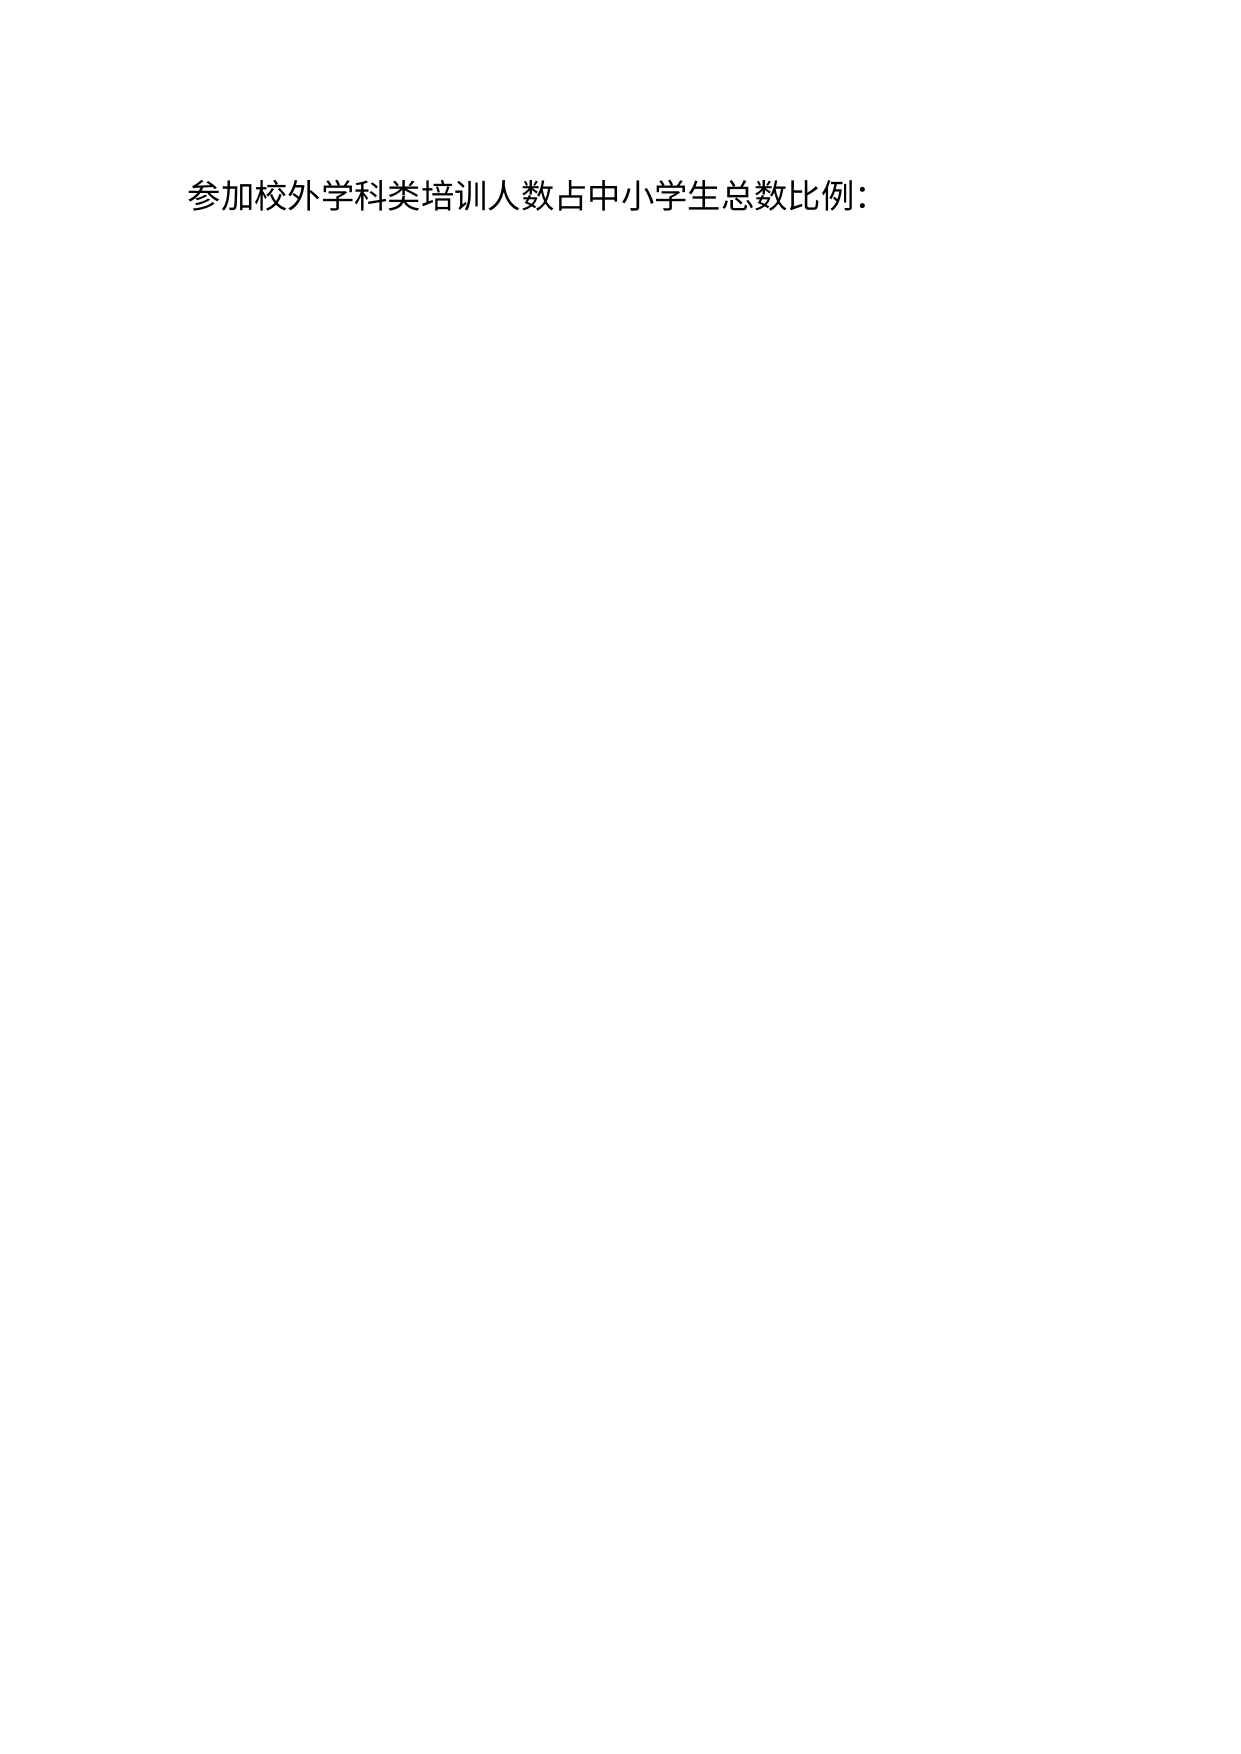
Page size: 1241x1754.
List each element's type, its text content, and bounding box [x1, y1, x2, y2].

text 参加校外学科类培训人数占中小学生总数比例： [187, 162, 1053, 227]
